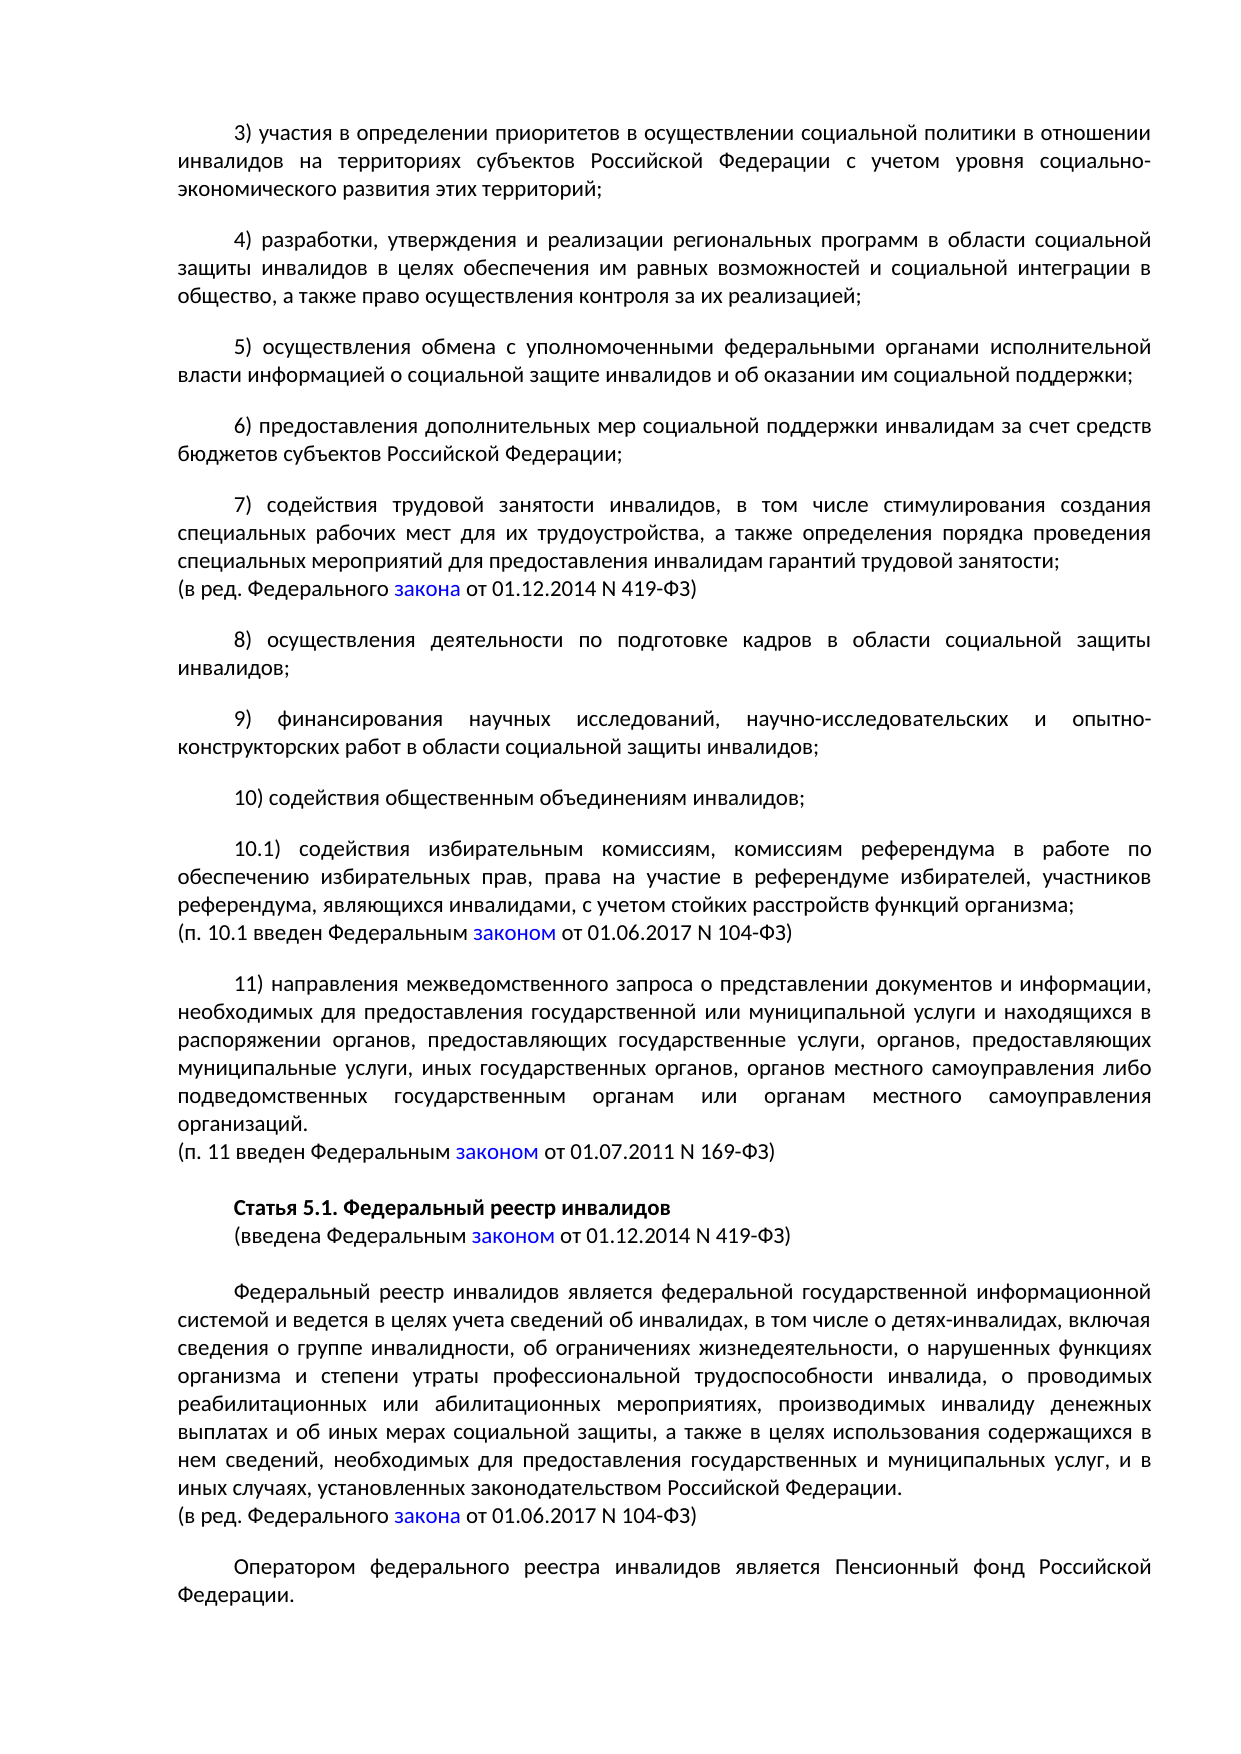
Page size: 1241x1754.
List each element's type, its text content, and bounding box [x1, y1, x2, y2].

text 11) направления межведомственного запроса о представлении документов и информации, необходимых для предоставления государственной или муниципальной услуги и находящихся в распоряжении органов, предоставляющих государственные услуги, органов, предоставляющих муниципальные услуги, иных государственных органов, органов местного самоуправления либо подведомственных государственным органам или органам местного самоуправления организаций. [177, 969, 1152, 1137]
text 5) осуществления обмена с уполномоченными федеральными органами исполнительной власти информацией о социальной защите инвалидов и об оказании им социальной поддержки; [177, 332, 1152, 388]
text 4) разработки, утверждения и реализации региональных программ в области социальной защиты инвалидов в целях обеспечения им равных возможностей и социальной интеграции в общество, а также право осуществления контроля за их реализацией; [177, 225, 1152, 309]
text (п. 11 введен Федеральным законом от 01.07.2011 N 169-ФЗ) [177, 1137, 1152, 1165]
text (введена Федеральным законом от 01.12.2014 N 419-ФЗ) [177, 1221, 1152, 1249]
text Оператором федерального реестра инвалидов является Пенсионный фонд Российской Федерации. [177, 1552, 1152, 1608]
text Федеральный реестр инвалидов является федеральной государственной информационной системой и ведется в целях учета сведений об инвалидах, в том числе о детях-инвалидах, включая сведения о группе инвалидности, об ограничениях жизнедеятельности, о нарушенных функциях организма и степени утраты профессиональной трудоспособности инвалида, о проводимых реабилитационных или абилитационных мероприятиях, производимых инвалиду денежных выплатах и об иных мерах социальной защиты, а также в целях использования содержащихся в нем сведений, необходимых для предоставления государственных и муниципальных услуг, и в иных случаях, установленных законодательством Российской Федерации. [177, 1277, 1152, 1501]
text (в ред. Федерального закона от 01.12.2014 N 419-ФЗ) [177, 574, 1152, 602]
title Статья 5.1. Федеральный реестр инвалидов [177, 1193, 1152, 1221]
text (п. 10.1 введен Федеральным законом от 01.06.2017 N 104-ФЗ) [177, 918, 1152, 946]
text 10.1) содействия избирательным комиссиям, комиссиям референдума в работе по обеспечению избирательных прав, права на участие в референдуме избирателей, участников референдума, являющихся инвалидами, с учетом стойких расстройств функций организма; [177, 834, 1152, 918]
text 6) предоставления дополнительных мер социальной поддержки инвалидам за счет средств бюджетов субъектов Российской Федерации; [177, 411, 1152, 467]
text 3) участия в определении приоритетов в осуществлении социальной политики в отношении инвалидов на территориях субъектов Российской Федерации с учетом уровня социально-экономического развития этих территорий; [177, 118, 1152, 202]
text 8) осуществления деятельности по подготовке кадров в области социальной защиты инвалидов; [177, 625, 1152, 681]
text 7) содействия трудовой занятости инвалидов, в том числе стимулирования создания специальных рабочих мест для их трудоустройства, а также определения порядка проведения специальных мероприятий для предоставления инвалидам гарантий трудовой занятости; [177, 490, 1152, 574]
text 10) содействия общественным объединениям инвалидов; [177, 783, 1152, 811]
text 9) финансирования научных исследований, научно-исследовательских и опытно-конструкторских работ в области социальной защиты инвалидов; [177, 704, 1152, 760]
text (в ред. Федерального закона от 01.06.2017 N 104-ФЗ) [177, 1501, 1152, 1529]
